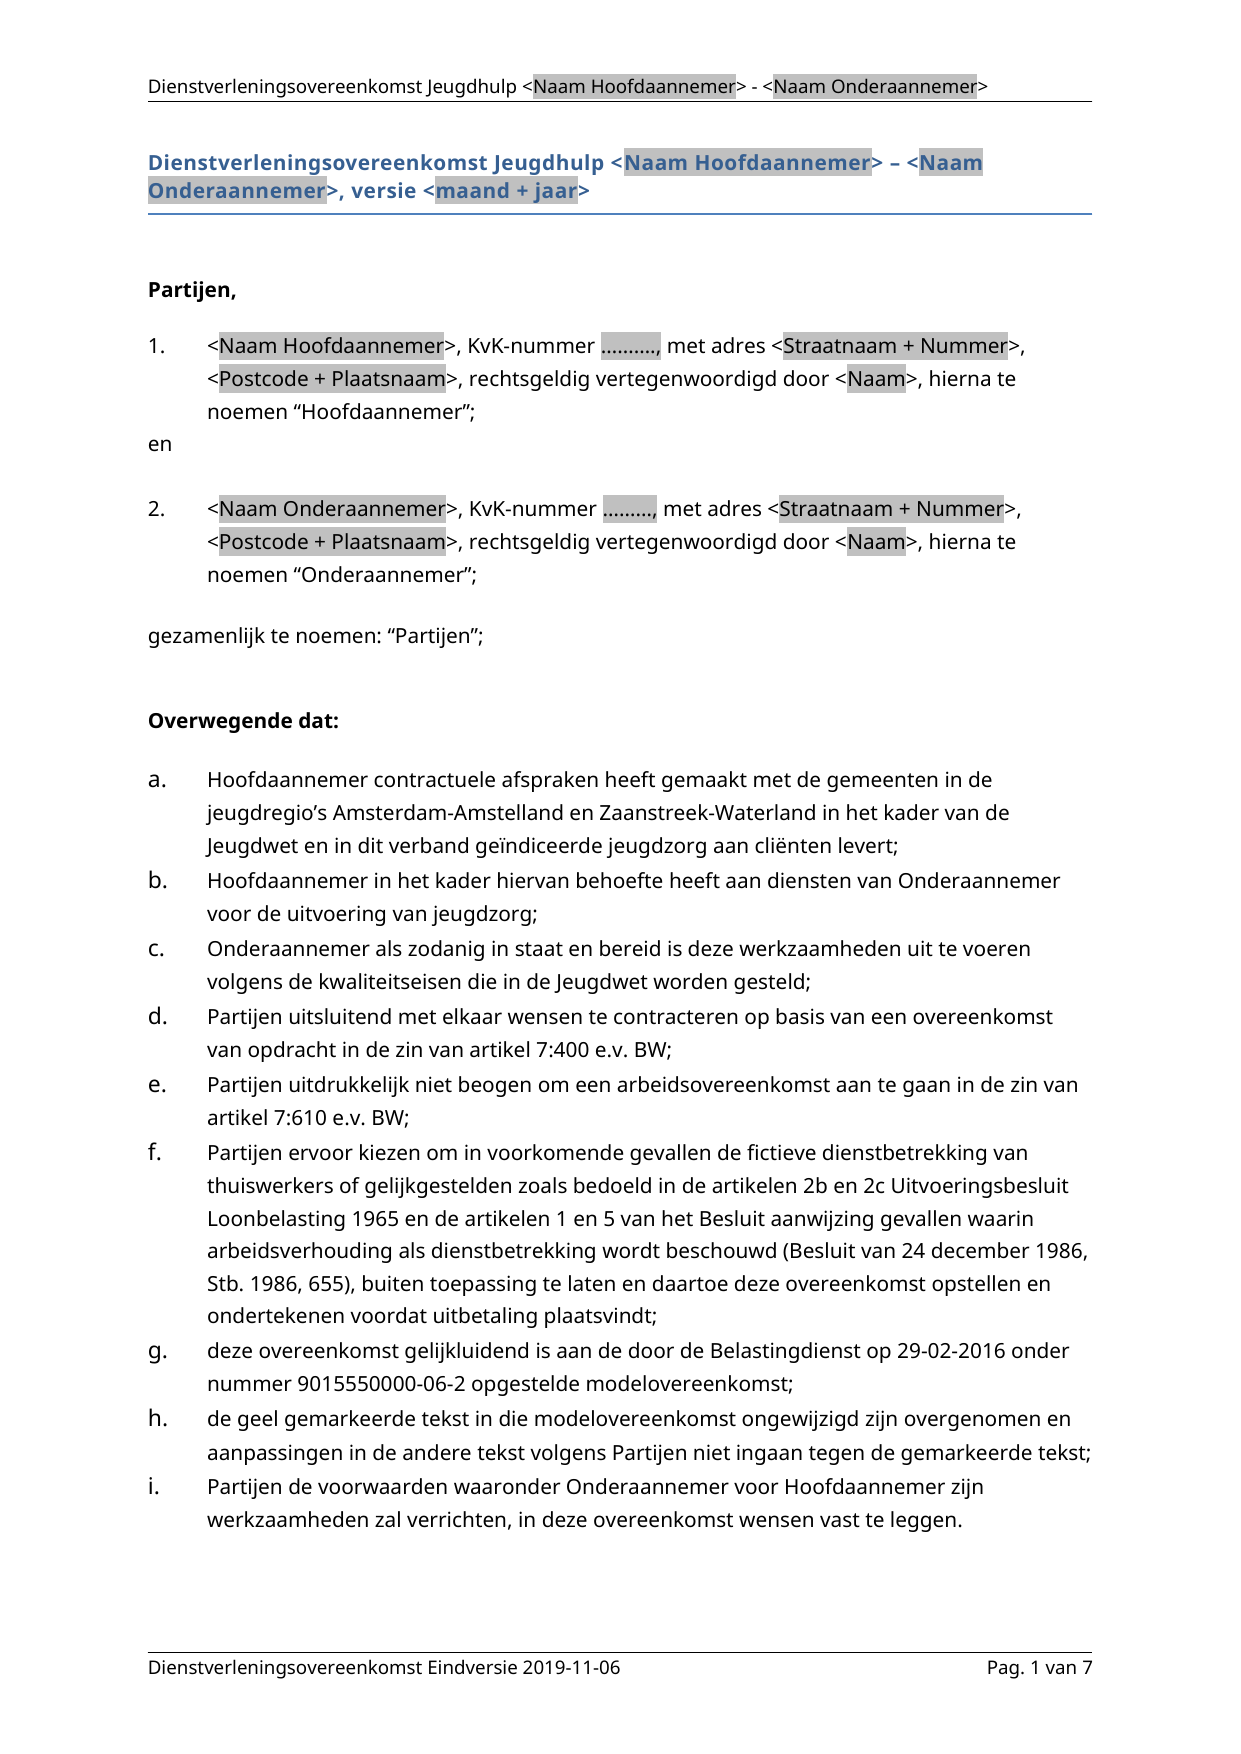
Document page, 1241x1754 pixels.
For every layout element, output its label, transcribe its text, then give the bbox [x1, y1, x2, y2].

list Partijen uitsluitend met elkaar wensen te contracteren op basis van een overeenkomst van opdracht in de zin van artikel 7:400 e.v. BW; [148, 1000, 1092, 1063]
list de geel gemarkeerde tekst in die modelovereenkomst ongewijzigd zijn overgenomen en aanpassingen in de andere tekst volgens Partijen niet ingaan tegen de gemarkeerde tekst; [148, 1402, 1092, 1466]
text en [148, 429, 1092, 458]
list Hoofdaannemer in het kader hiervan behoefte heeft aan diensten van Onderaannemer voor de uitvoering van jeugdzorg; [148, 864, 1092, 927]
list Hoofdaannemer contractuele afspraken heeft gemaakt met de gemeenten in de jeugdregio’s Amsterdam-Amstelland en Zaanstreek-Waterland in het kader van de Jeugdwet en in dit verband geïndiceerde jeugdzorg aan cliënten levert; [148, 763, 1092, 859]
list Partijen ervoor kiezen om in voorkomende gevallen de fictieve dienstbetrekking van thuiswerkers of gelijkgestelden zoals bedoeld in de artikelen 2b en 2c Uitvoeringsbesluit Loonbelasting 1965 en de artikelen 1 en 5 van het Besluit aanwijzing gevallen waarin arbeidsverhouding als dienstbetrekking wordt beschouwd (Besluit van 24 december 1986, Stb. 1986, 655), buiten toepassing te laten en daartoe deze overeenkomst opstellen en ondertekenen voordat uitbetaling plaatsvindt; [148, 1136, 1092, 1330]
list Partijen uitdrukkelijk niet beogen om een arbeidsovereenkomst aan te gaan in de zin van artikel 7:610 e.v. BW; [148, 1068, 1092, 1132]
text gezamenlijk te noemen: “Partijen”; [148, 621, 1092, 649]
list Partijen de voorwaarden waaronder Onderaannemer voor Hoofdaannemer zijn werkzaamheden zal verrichten, in deze overeenkomst wensen vast te leggen. [148, 1470, 1092, 1534]
list deze overeenkomst gelijkluidend is aan de door de Belastingdienst op 29-02-2016 onder nummer 9015550000-06-2 opgestelde modelovereenkomst; [148, 1334, 1092, 1398]
list <Naam Onderaannemer>, KvK-nummer ………, met adres <Straatnaam + Nummer>, <Postcode + Plaatsnaam>, rechtsgeldig vertegenwoordigd door <Naam>, hierna te noemen “Onderaannemer”; [148, 494, 1092, 588]
list Onderaannemer als zodanig in staat en bereid is deze werkzaamheden uit te voeren volgens de kwaliteitseisen die in de Jeugdwet worden gesteld; [148, 932, 1092, 996]
text Partijen, [148, 275, 1092, 303]
title Dienstverleningsovereenkomst Jeugdhulp <Naam Hoofdaannemer> – <Naam Onderaannemer>, versie <maand + jaar> [148, 148, 1092, 213]
list <Naam Hoofdaannemer>, KvK-nummer ………., met adres <Straatnaam + Nummer>, <Postcode + Plaatsnaam>, rechtsgeldig vertegenwoordigd door <Naam>, hierna te noemen “Hoofdaannemer”; [148, 332, 1092, 425]
text Overwegende dat: [148, 706, 1092, 734]
